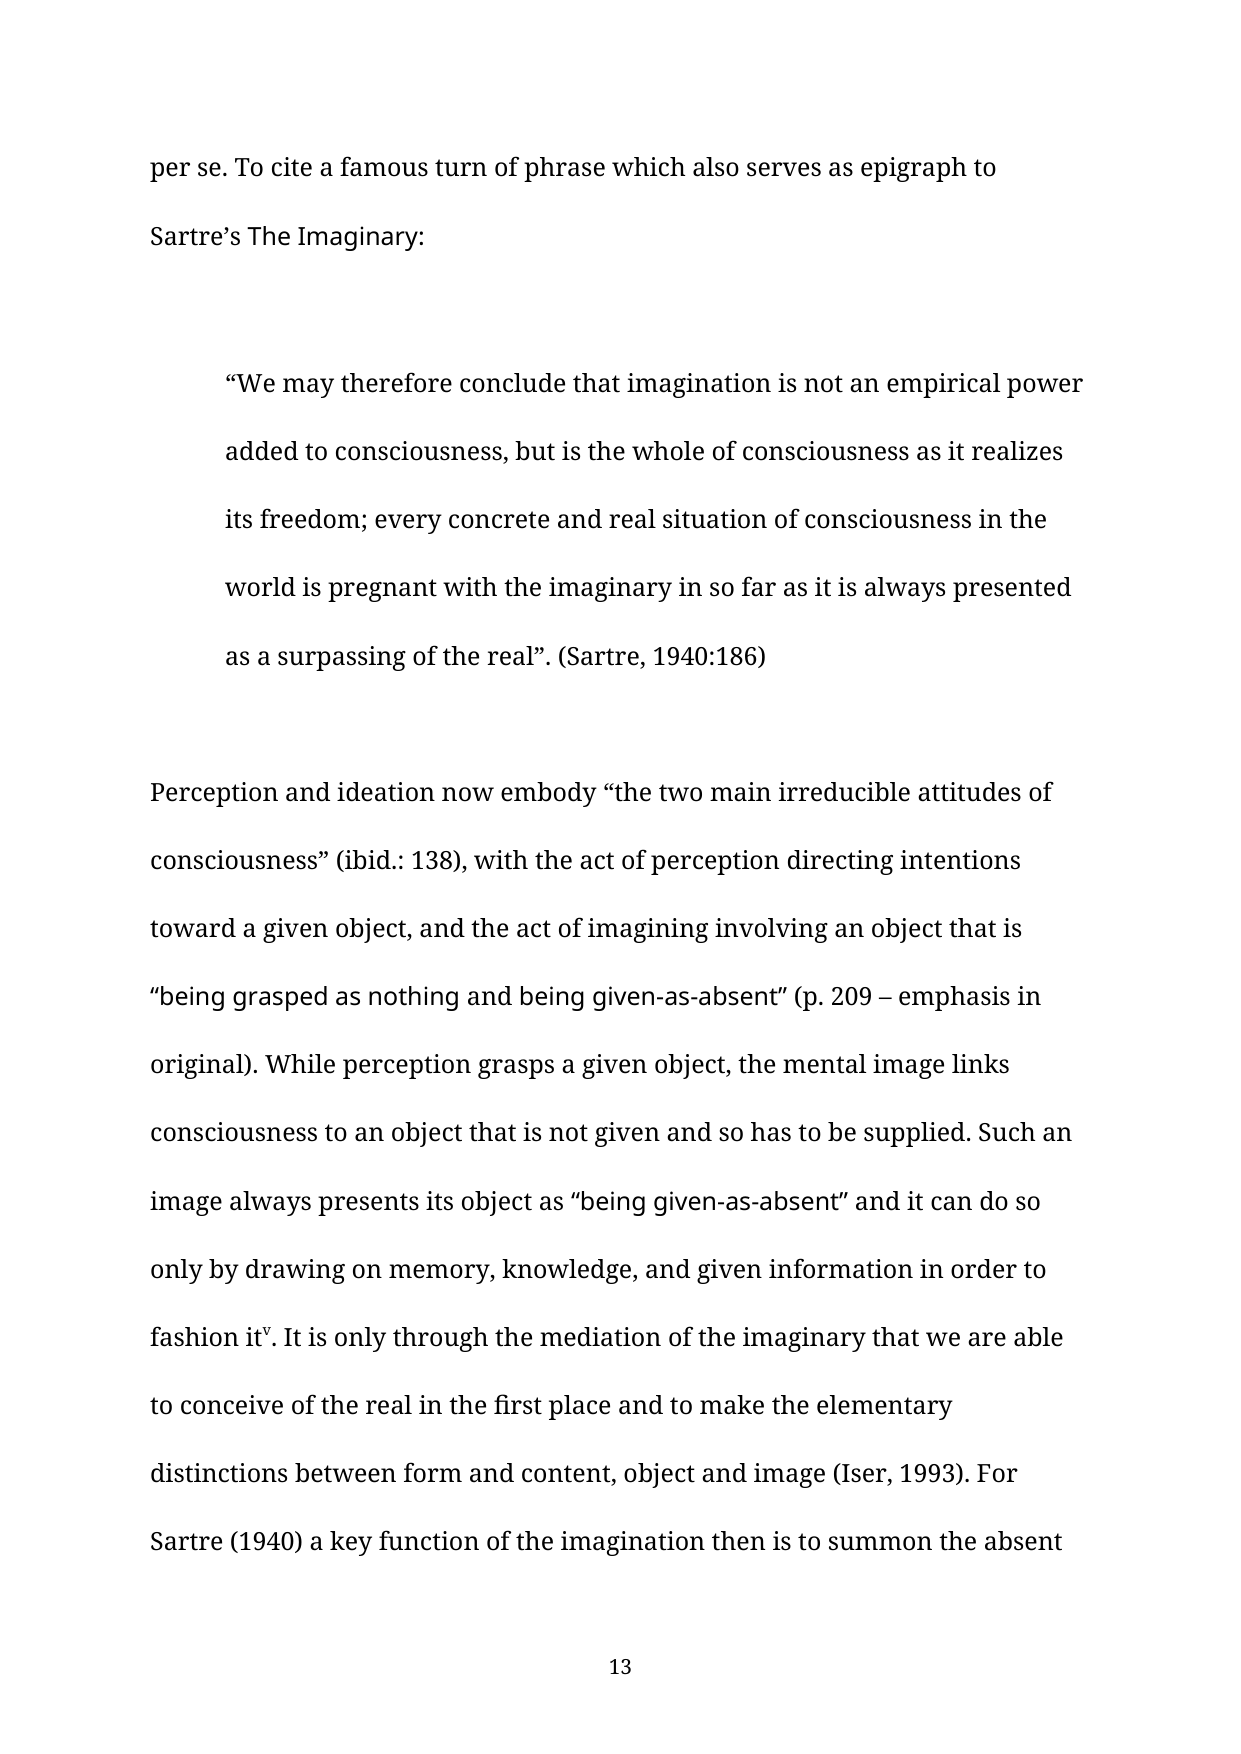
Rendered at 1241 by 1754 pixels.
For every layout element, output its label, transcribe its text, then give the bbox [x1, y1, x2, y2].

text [150, 150, 1090, 252]
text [150, 774, 1090, 1558]
text “We may therefore conclude that imagination is not an empirical power added to consciousness, but is the whole of consciousness as it realizes its freedom; every concrete and real situation of consciousness in the world is pregnant with the imaginary in so far as it is always presented as a surpassing of the real”. (Sartre, 1940:186) [225, 366, 1090, 672]
